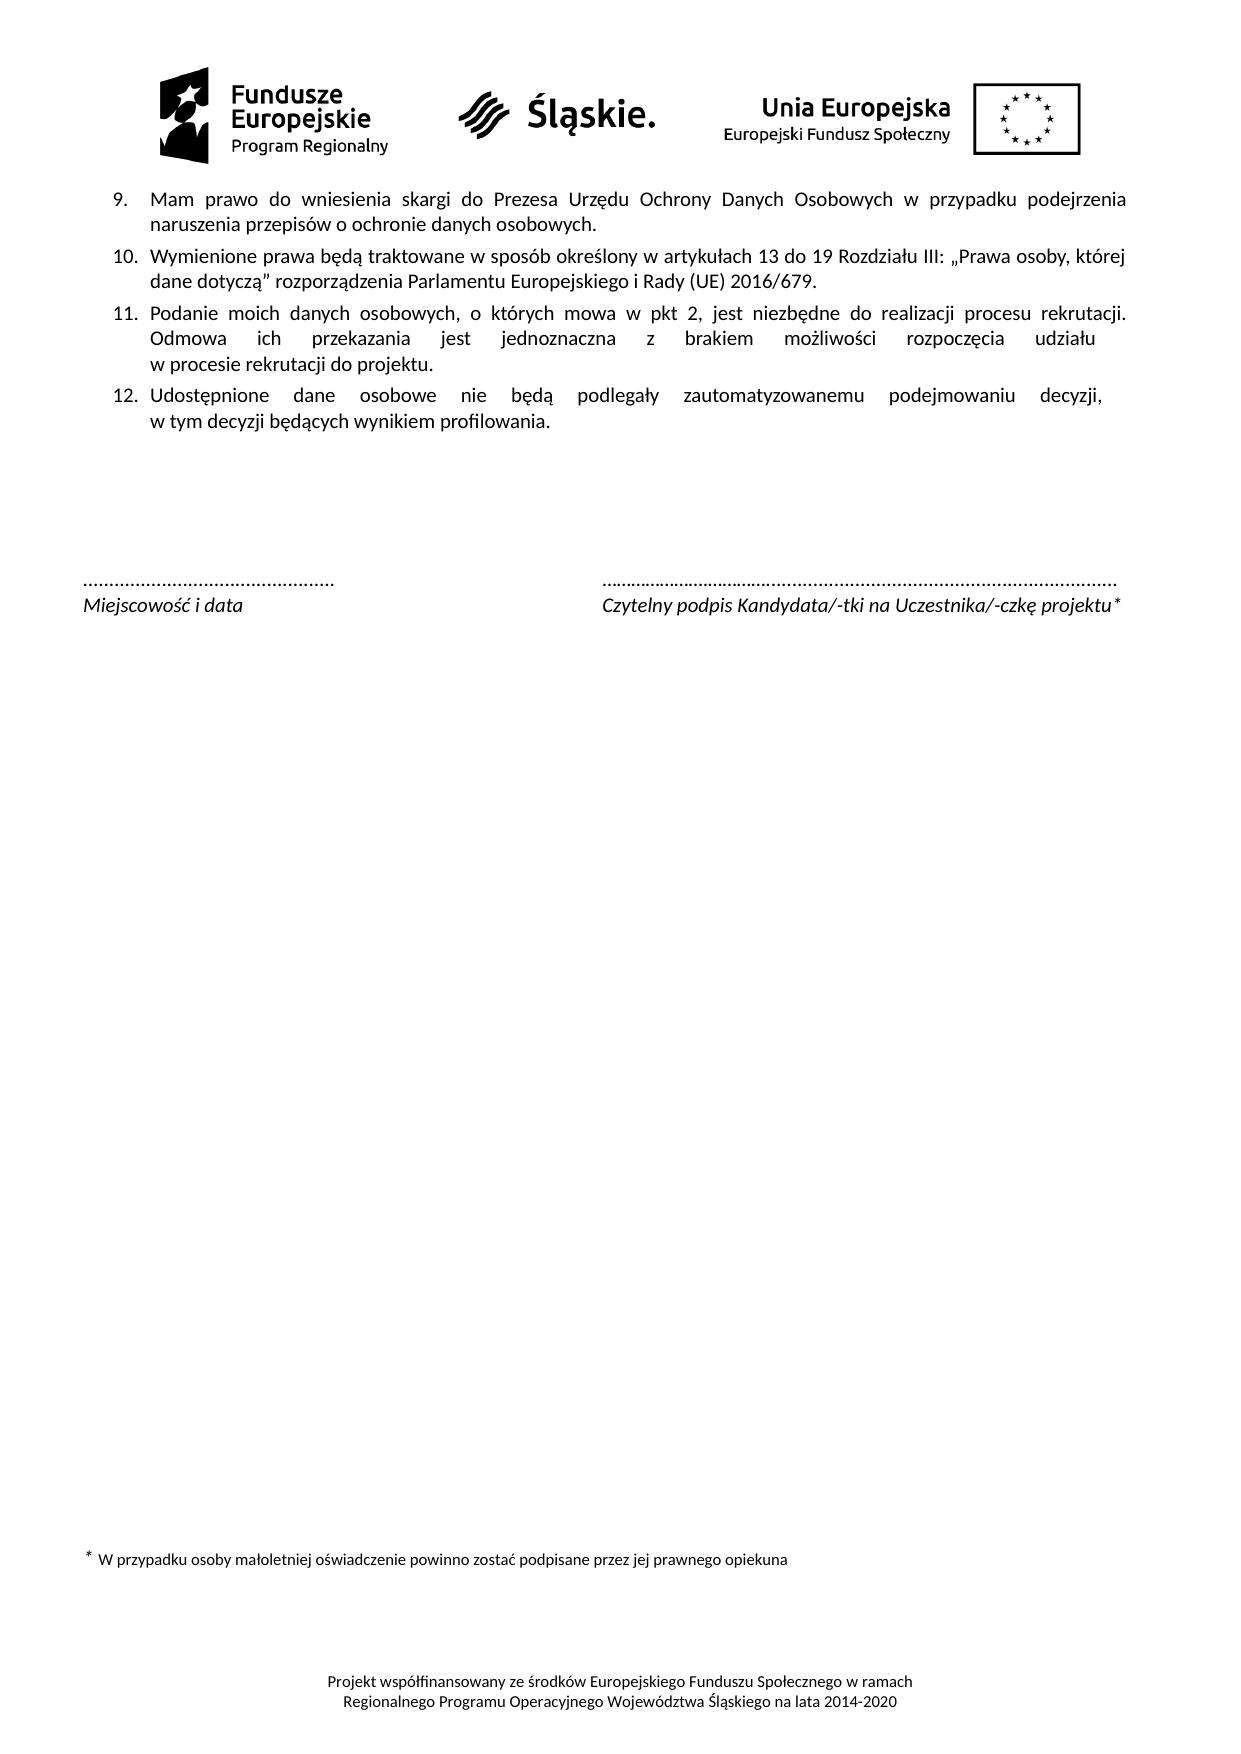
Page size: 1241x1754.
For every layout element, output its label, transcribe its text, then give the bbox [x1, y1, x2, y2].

picture [137, 44, 1103, 186]
text ................................................ ………………….…………................................................................... [83, 566, 1128, 592]
list Wymienione prawa będą traktowane w sposób określony w artykułach 13 do 19 Rozdziału III: „Prawa osoby, której dane dotyczą” rozporządzenia Parlamentu Europejskiego i Rady (UE) 2016/679. [112, 243, 1128, 294]
text * W przypadku osoby małoletniej oświadczenie powinno zostać podpisane przez jej prawnego opiekuna [83, 1545, 1128, 1570]
text Miejscowość i data Czytelny podpis Kandydata/-tki na Uczestnika/-czkę projektu* [83, 592, 1128, 617]
list Udostępnione dane osobowe nie będą podlegały zautomatyzowanemu podejmowaniu decyzji, w tym decyzji będących wynikiem profilowania. [112, 383, 1128, 433]
list Podanie moich danych osobowych, o których mowa w pkt 2, jest niezbędne do realizacji procesu rekrutacji. Odmowa ich przekazania jest jednoznaczna z brakiem możliwości rozpoczęcia udziału w procesie rekrutacji do projektu. [112, 300, 1128, 376]
list Mam prawo do wniesienia skargi do Prezesa Urzędu Ochrony Danych Osobowych w przypadku podejrzenia naruszenia przepisów o ochronie danych osobowych. [112, 186, 1128, 237]
